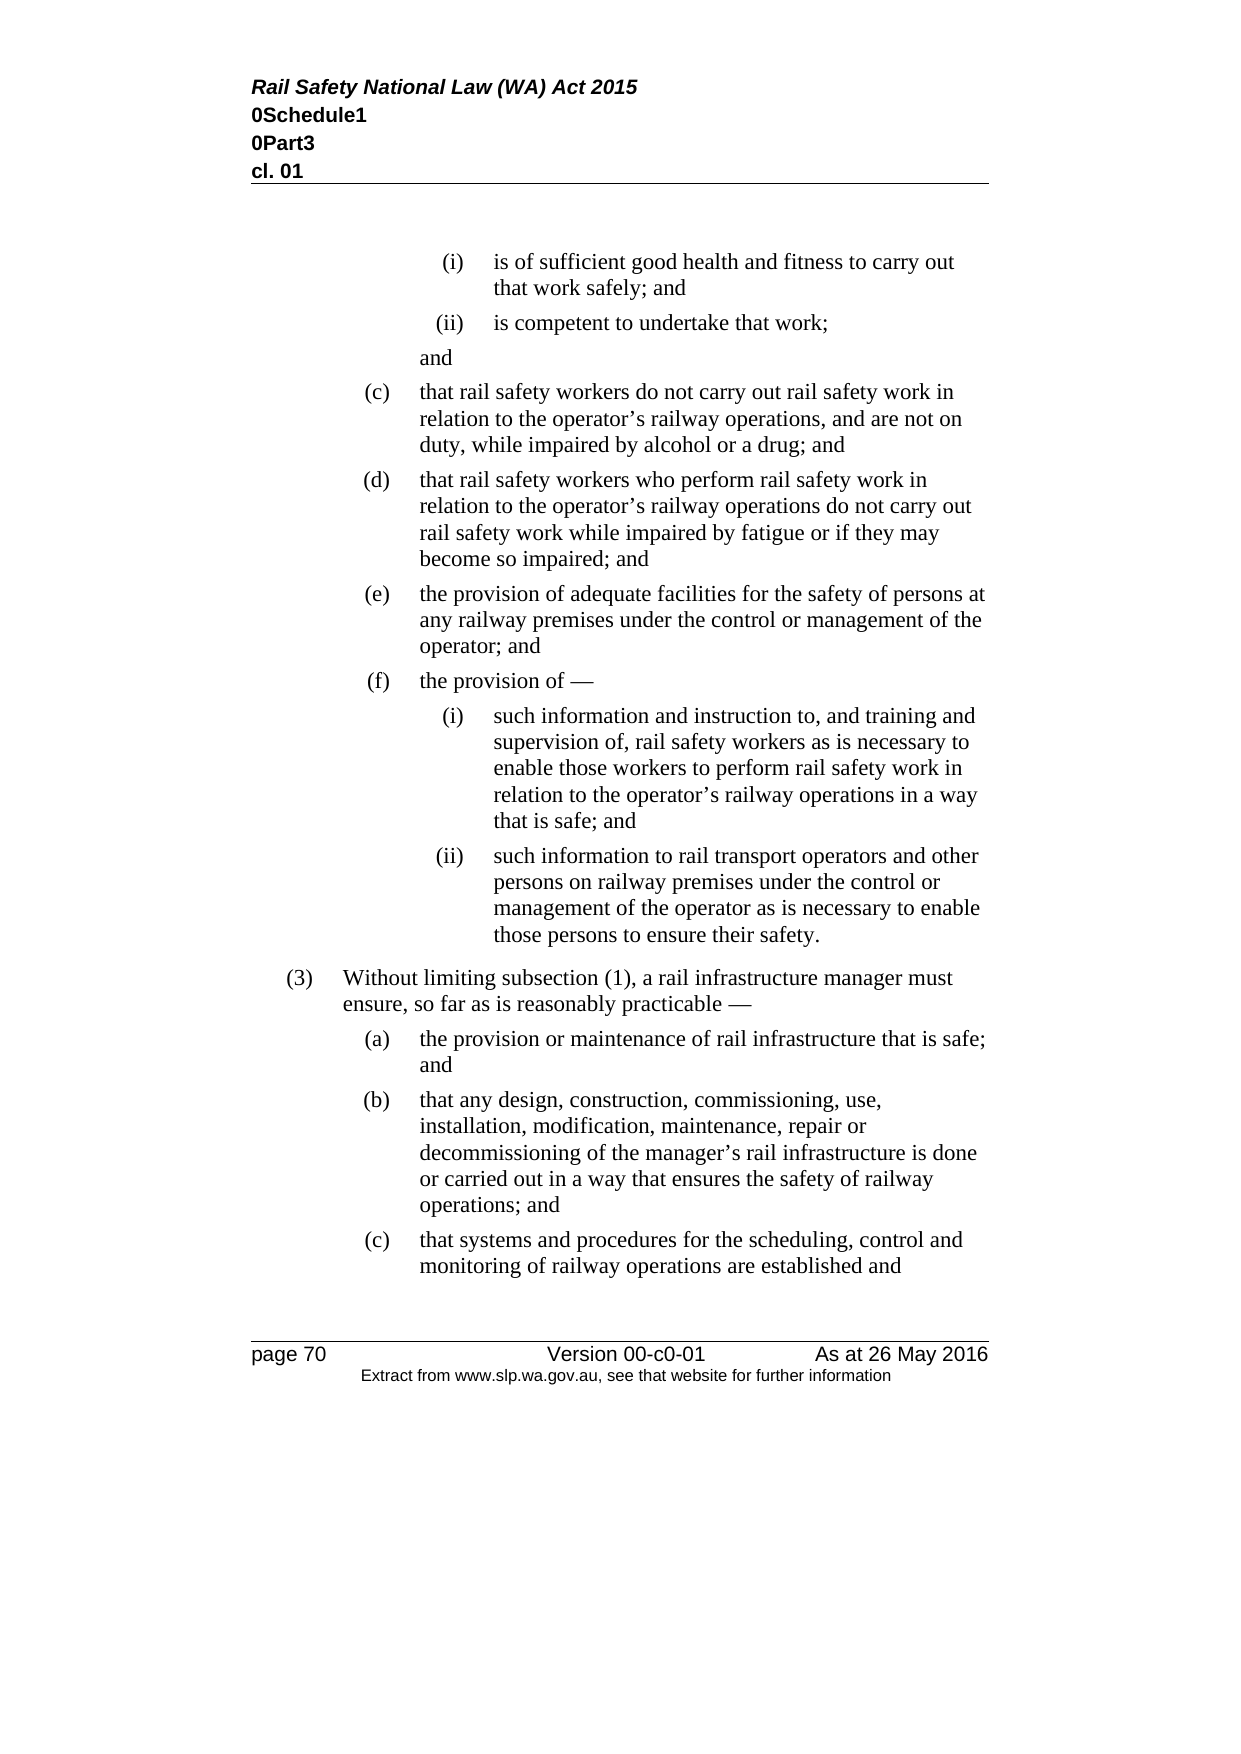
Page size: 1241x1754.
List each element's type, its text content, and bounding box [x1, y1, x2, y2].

text and [251, 344, 989, 370]
text (ii) such information to rail transport operators and other persons on railway premises under the control or management of the operator as is necessary to enable those persons to ensure their safety. [251, 842, 989, 947]
text (b) that any design, construction, commissioning, use, installation, modification, maintenance, repair or decommissioning of the manager’s rail infrastructure is done or carried out in a way that ensures the safety of railway operations; and [251, 1086, 989, 1218]
text (a) the provision or maintenance of rail infrastructure that is safe; and [251, 1025, 989, 1078]
text (ii) is competent to undertake that work; [251, 309, 989, 335]
text (3) Without limiting subsection (1), a rail infrastructure manager must ensure, so far as is reasonably practicable — [251, 964, 989, 1017]
text (i) such information and instruction to, and training and supervision of, rail safety workers as is necessary to enable those workers to perform rail safety work in relation to the operator’s railway operations in a way that is safe; and [251, 702, 989, 833]
text (e) the provision of adequate facilities for the safety of persons at any railway premises under the control or management of the operator; and [251, 579, 989, 659]
text (c) that rail safety workers do not carry out rail safety work in relation to the operator’s railway operations, and are not on duty, while impaired by alcohol or a drug; and [251, 378, 989, 457]
text (d) that rail safety workers who perform rail safety work in relation to the operator’s railway operations do not carry out rail safety work while impaired by fatigue or if they may become so impaired; and [251, 466, 989, 571]
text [251, 1226, 989, 1279]
text (i) is of sufficient good health and fitness to carry out that work safely; and [251, 248, 989, 301]
text (f) the provision of — [251, 667, 989, 693]
